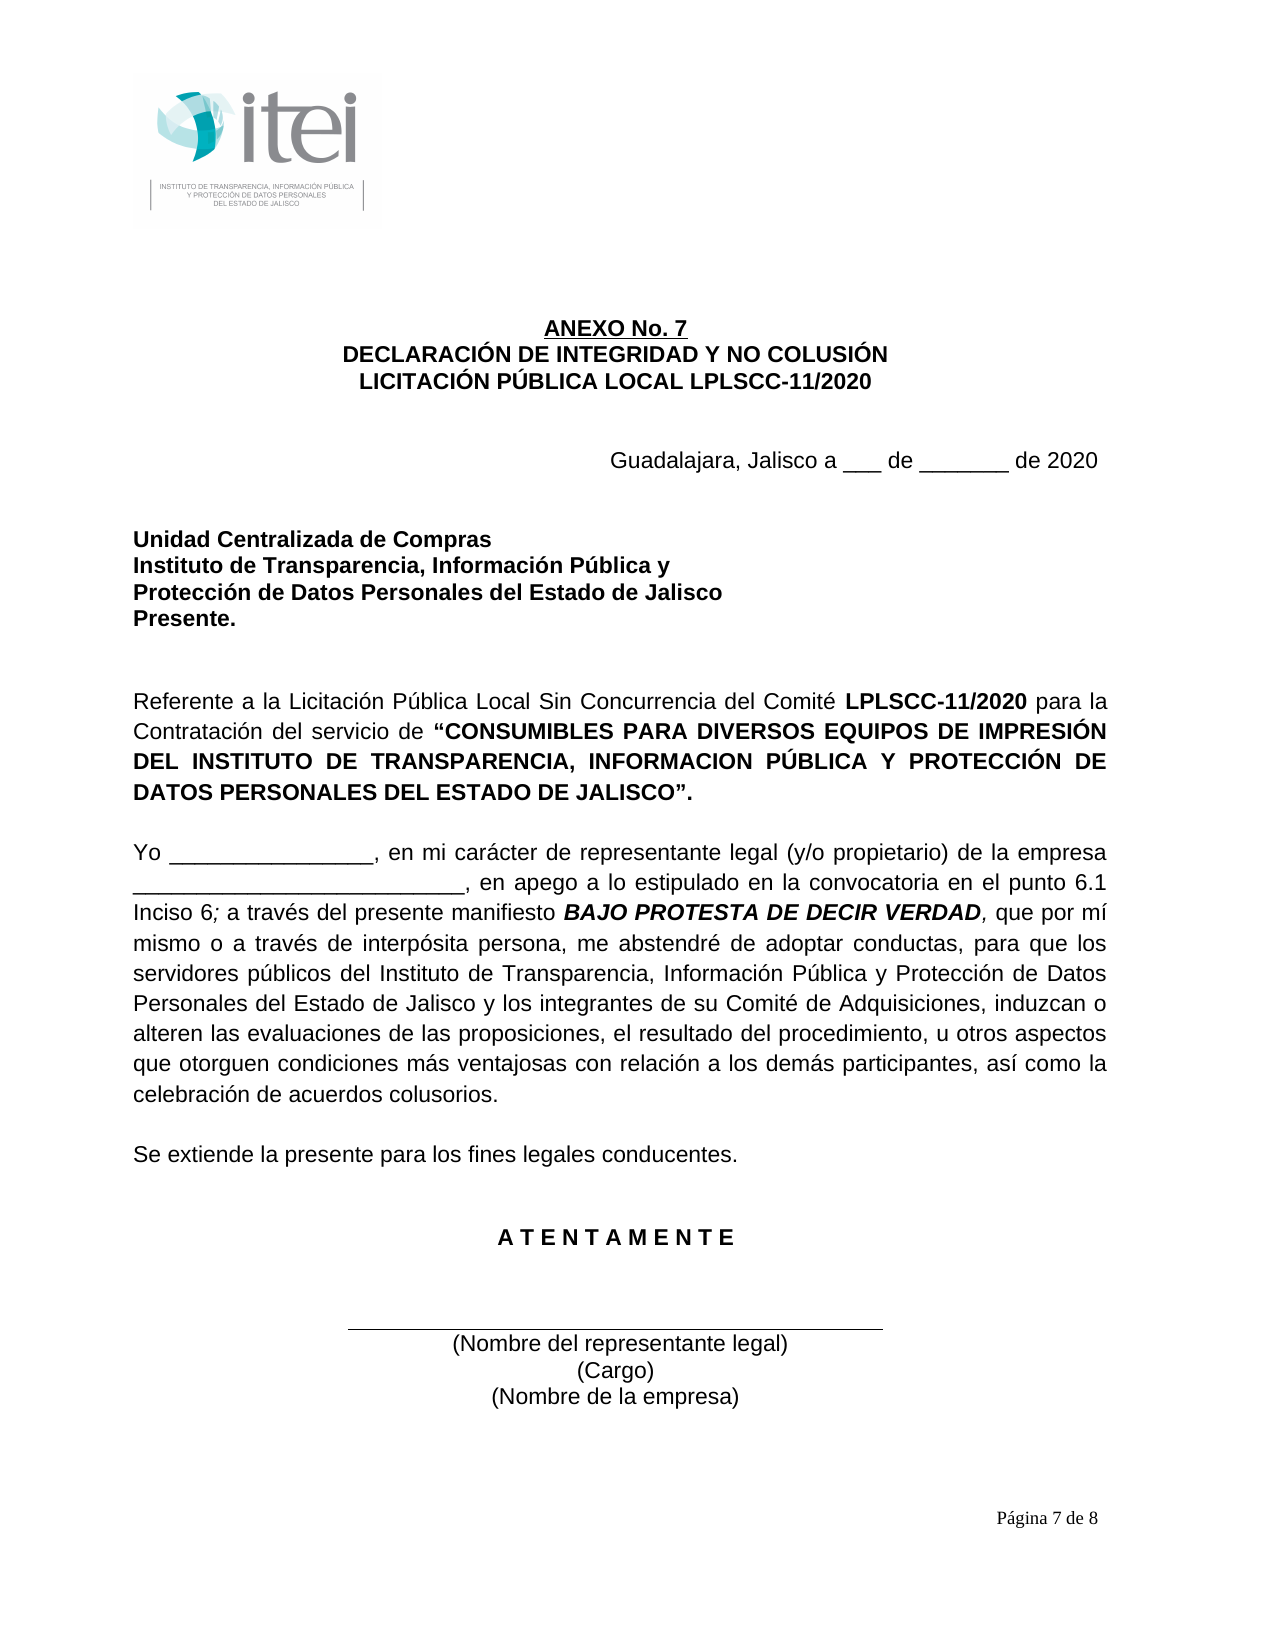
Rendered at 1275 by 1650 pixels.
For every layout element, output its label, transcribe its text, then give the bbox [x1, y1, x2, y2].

text ANEXO No. 7 [133, 315, 1098, 341]
text Referente a la Licitación Pública Local Sin Concurrencia del Comité LPLSCC-11/2020 para la Contratación del servicio de “CONSUMIBLES PARA DIVERSOS EQUIPOS DE IMPRESIÓN DEL INSTITUTO DE TRANSPARENCIA, INFORMACION PÚBLICA Y PROTECCIÓN DE DATOS PERSONALES DEL ESTADO DE JALISCO”. [133, 688, 1107, 805]
text A T E N T A M E N T E [133, 1224, 1098, 1250]
text Yo ________________, en mi carácter de representante legal (y/o propietario) de la empresa __________________________, en apego a lo estipulado en la convocatoria en el punto 6.1 Inciso 6; a través del presente manifiesto BAJO PROTESTA DE DECIR VERDAD, que por mí mismo o a través de interpósita persona, me abstendré de adoptar conductas, para que los servidores públicos del Instituto de Transparencia, Información Pública y Protección de Datos Personales del Estado de Jalisco y los integrantes de su Comité de Adquisiciones, induzcan o alteren las evaluaciones de las proposiciones, el resultado del procedimiento, u otros aspectos que otorguen condiciones más ventajosas con relación a los demás participantes, así como la celebración de acuerdos colusorios. [133, 839, 1107, 1107]
text Se extiende la presente para los fines legales conducentes. [133, 1141, 1098, 1167]
text Protección de Datos Personales del Estado de Jalisco [133, 579, 1098, 605]
picture [132, 73, 382, 229]
text Guadalajara, Jalisco a ___ de _______ de 2020 [133, 447, 1098, 473]
table_header (Nombre del representante legal) (Cargo) (Nombre de la empresa) [348, 1330, 883, 1436]
text DECLARACIÓN DE INTEGRIDAD Y NO COLUSIÓN [133, 341, 1098, 368]
text Unidad Centralizada de Compras [133, 526, 1098, 552]
text LICITACIÓN PÚBLICA LOCAL LPLSCC-11/2020 [133, 368, 1098, 394]
text Presente. [133, 605, 1107, 631]
text Instituto de Transparencia, Información Pública y [133, 552, 1098, 579]
